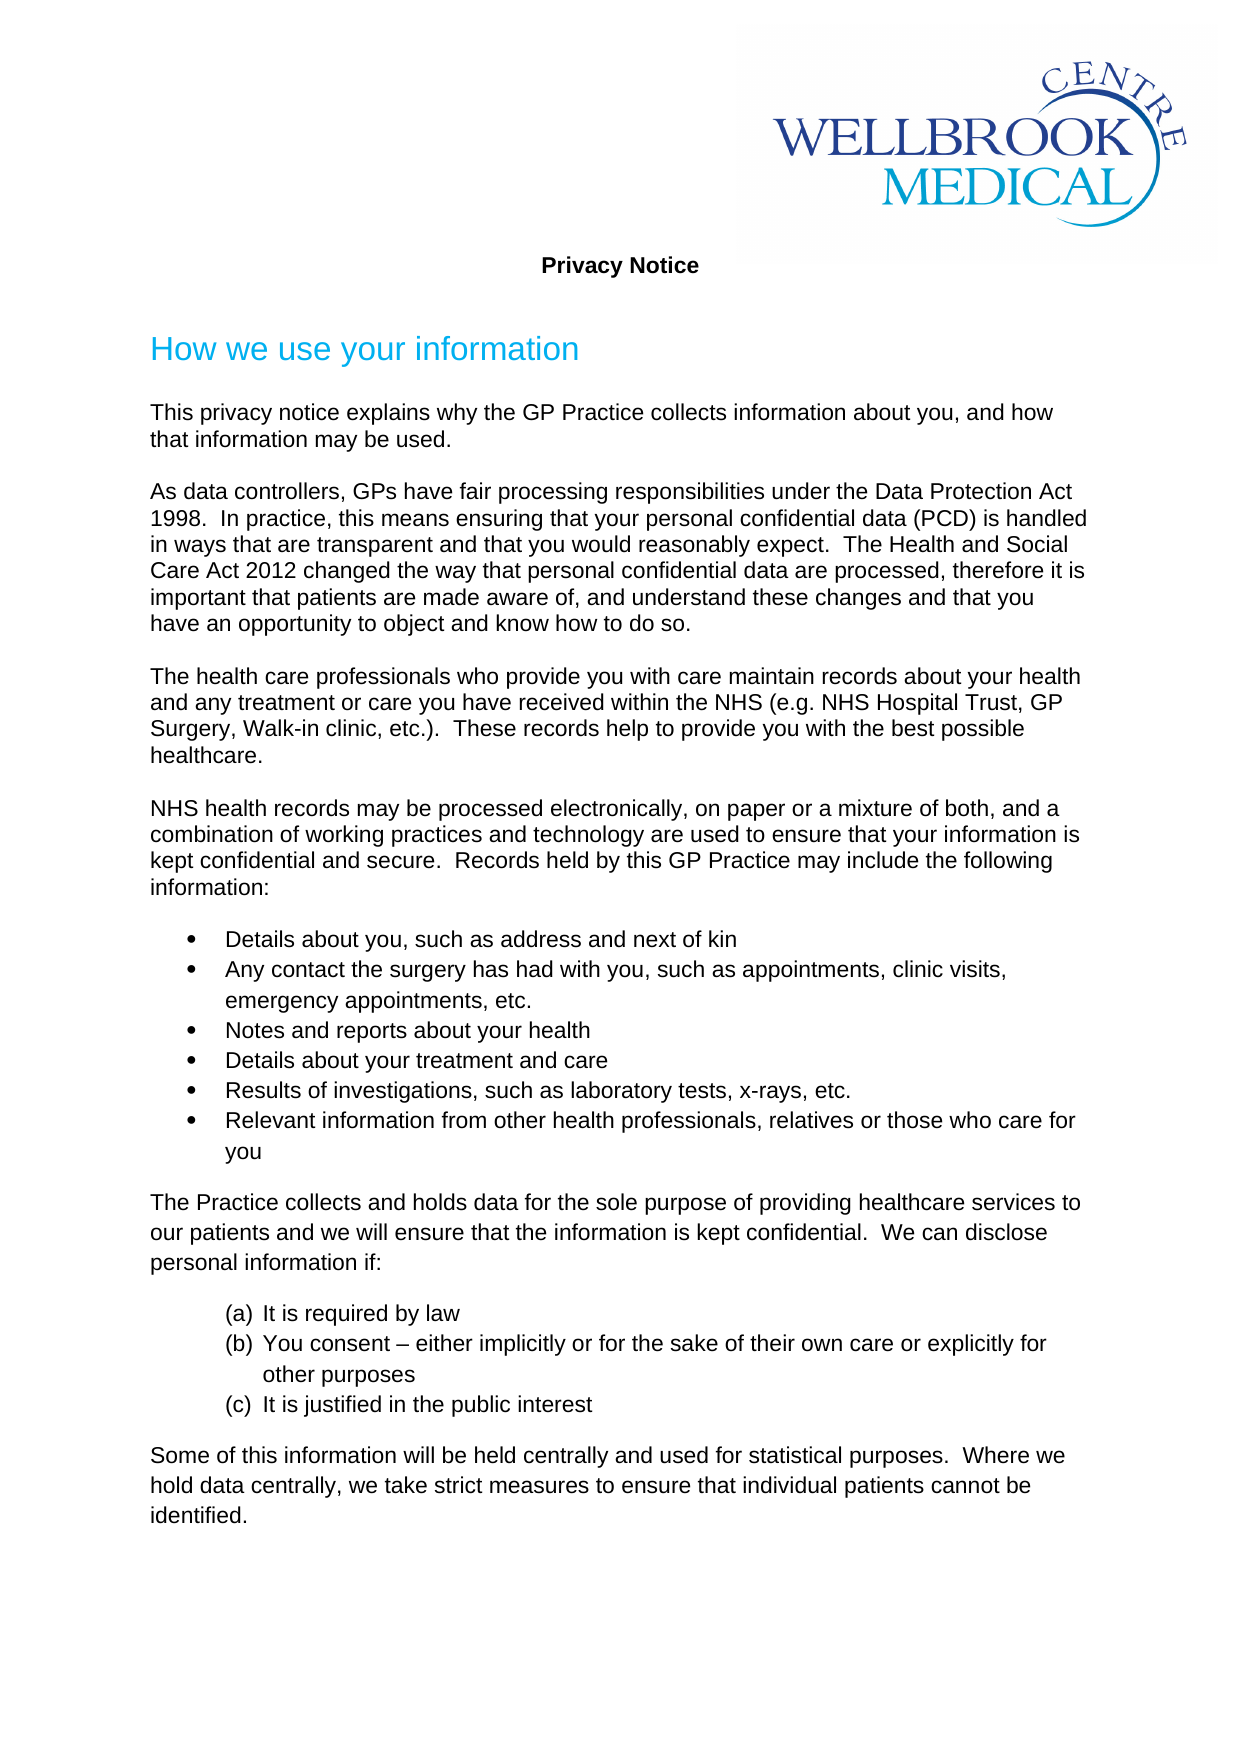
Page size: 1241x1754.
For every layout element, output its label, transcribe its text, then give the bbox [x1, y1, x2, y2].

picture [736, 24, 1218, 264]
list Results of investigations, such as laboratory tests, x-rays, etc. [187, 1077, 1090, 1104]
text Privacy Notice [150, 252, 721, 278]
list Any contact the surgery has had with you, such as appointments, clinic visits, emergency appointments, etc. [187, 956, 1090, 1013]
list Notes and reports about your health [187, 1017, 1090, 1043]
text How we use your information [150, 329, 1090, 368]
text As data controllers, GPs have fair processing responsibilities under the Data Protection Act 1998. In practice, this means ensuring that your personal confidential data (PCD) is handled in ways that are transparent and that you would reasonably expect. The Health and Social Care Act 2012 changed the way that personal confidential data are processed, therefore it is important that patients are made aware of, and understand these changes and that you have an opportunity to object and know how to do so. [150, 478, 1090, 636]
list It is justified in the public interest [225, 1391, 1090, 1417]
list Details about you, such as address and next of kin [187, 926, 1090, 953]
list It is required by law [225, 1300, 1090, 1327]
text NHS health records may be processed electronically, on paper or a mixture of both, and a combination of working practices and technology are used to ensure that your information is kept confidential and secure. Records held by this GP Practice may include the following information: [150, 794, 1090, 900]
text Some of this information will be held centrally and used for statistical purposes. Where we hold data centrally, we take strict measures to ensure that individual patients cannot be identified. [150, 1442, 1090, 1529]
list You consent – either implicitly or for the sake of their own care or explicitly for other purposes [225, 1330, 1090, 1387]
text This privacy notice explains why the GP Practice collects information about you, and how that information may be used. [150, 399, 1090, 452]
list Details about your treatment and care [187, 1047, 1090, 1073]
text The health care professionals who provide you with care maintain records about your health and any treatment or care you have received within the NHS (e.g. NHS Hospital Trust, GP Surgery, Walk-in clinic, etc.). These records help to provide you with the best possible healthcare. [150, 663, 1090, 768]
list Relevant information from other health professionals, relatives or those who care for you [187, 1107, 1090, 1164]
text The Practice collects and holds data for the sole purpose of providing healthcare services to our patients and we will ensure that the information is kept confidential. We can disclose personal information if: [150, 1189, 1090, 1276]
